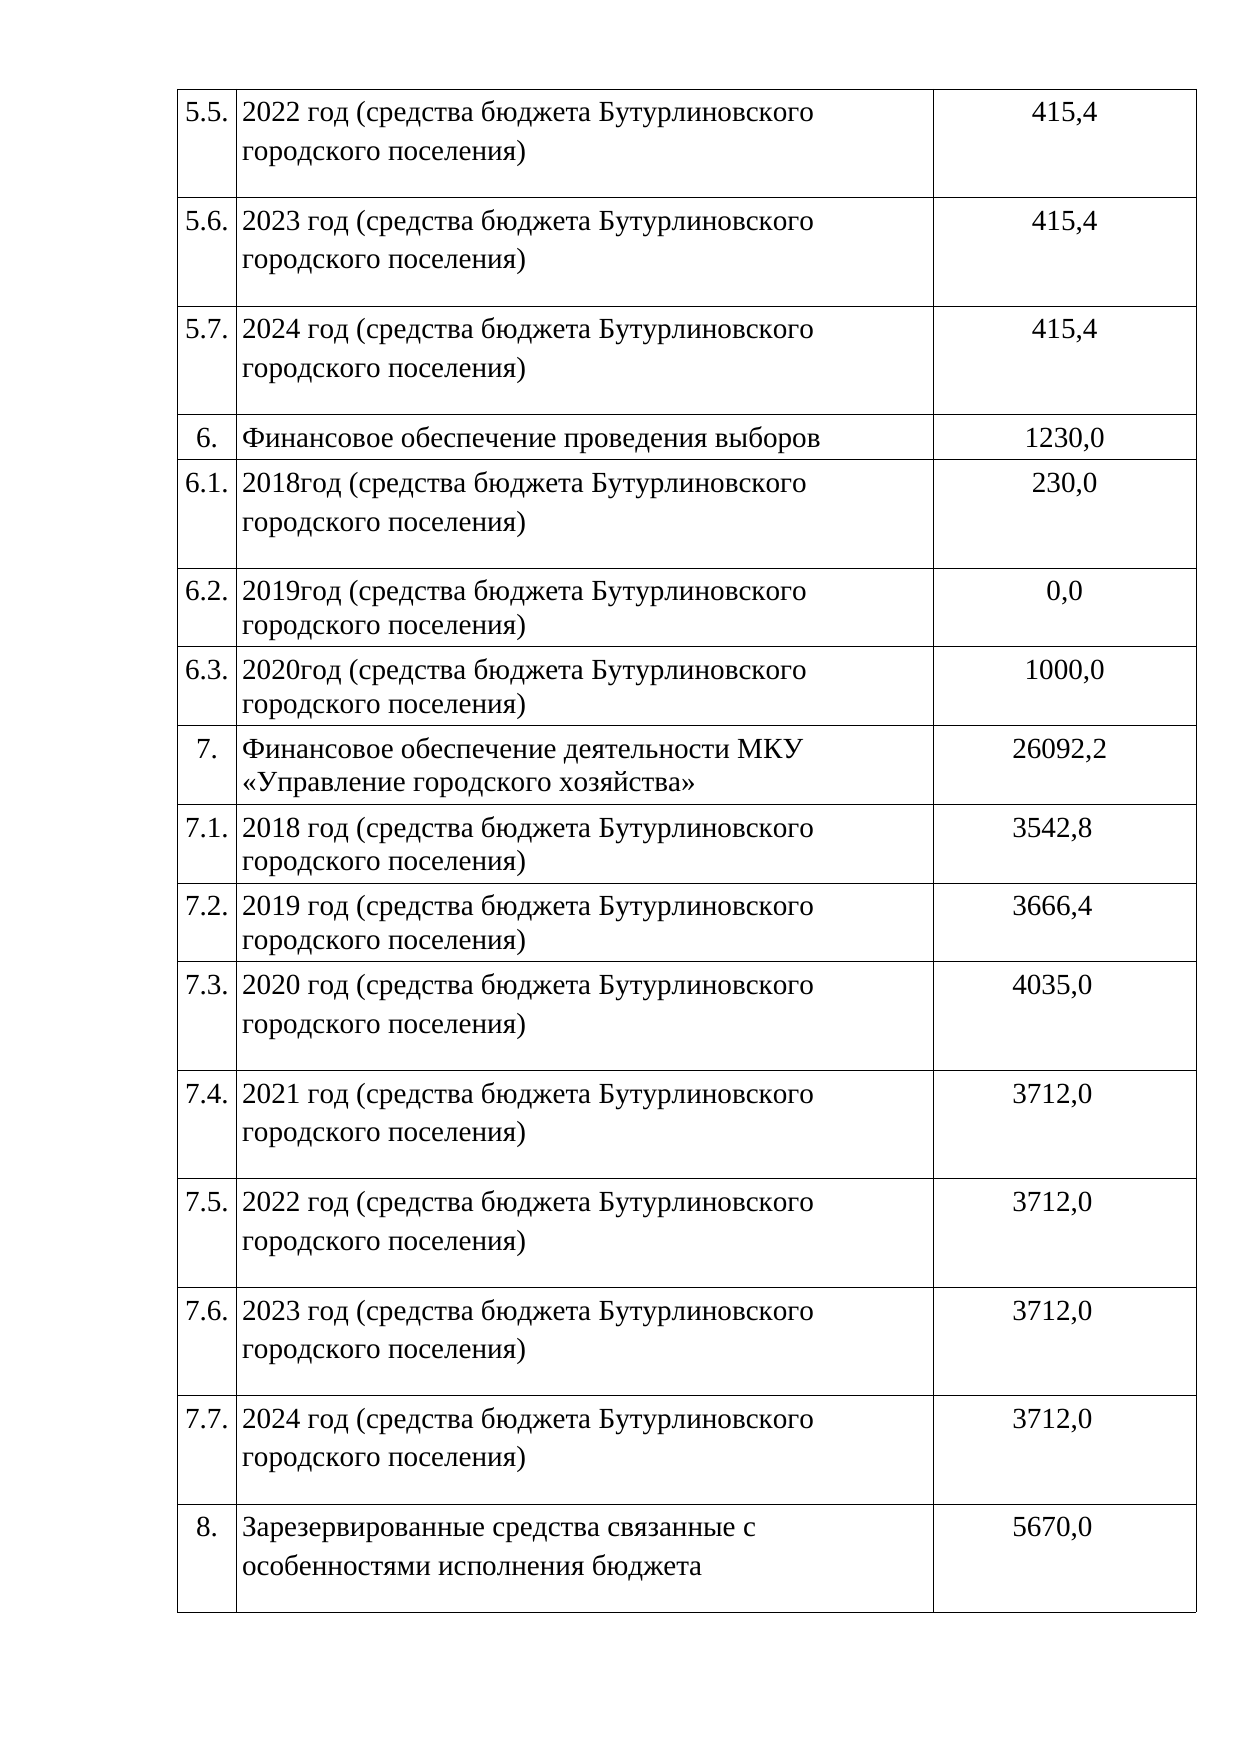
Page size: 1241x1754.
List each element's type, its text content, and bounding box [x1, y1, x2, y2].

table_cell 2020год (средства бюджета Бутурлиновского городского поселения) [237, 647, 933, 725]
table_cell 4035,0 [934, 962, 1196, 1070]
table_cell 2024 год (средства бюджета Бутурлиновского городского поселения) [237, 307, 933, 414]
table_cell 5.7. [178, 307, 236, 414]
table_cell 7. [178, 726, 236, 804]
table_cell 2023 год (средства бюджета Бутурлиновского городского поселения) [237, 198, 933, 306]
table_cell 3712,0 [934, 1288, 1196, 1395]
table_cell 7.3. [178, 962, 236, 1070]
table_cell 2024 год (средства бюджета Бутурлиновского городского поселения) [237, 1396, 933, 1503]
table_cell 415,4 [934, 90, 1196, 197]
table_cell 5.6. [178, 198, 236, 306]
table_cell 6.2. [178, 569, 236, 646]
table_cell 2022 год (средства бюджета Бутурлиновского городского поселения) [237, 90, 933, 197]
table_cell 6.1. [178, 460, 236, 568]
table_cell 1000,0 [934, 647, 1196, 725]
table_cell 230,0 [934, 460, 1196, 568]
table_cell 2021 год (средства бюджета Бутурлиновского городского поселения) [237, 1071, 933, 1178]
table_cell 5.5. [178, 90, 236, 197]
table_cell 415,4 [934, 198, 1196, 306]
table_cell 7.2. [178, 884, 236, 961]
table_cell 7.7. [178, 1396, 236, 1503]
table_cell Финансовое обеспечение деятельности МКУ «Управление городского хозяйства» [237, 726, 933, 804]
table_cell 6. [178, 415, 236, 459]
table_cell 2018 год (средства бюджета Бутурлиновского городского поселения) [237, 805, 933, 883]
table_cell 0,0 [934, 569, 1196, 646]
table_cell 2022 год (средства бюджета Бутурлиновского городского поселения) [237, 1179, 933, 1287]
table_cell Финансовое обеспечение проведения выборов [237, 415, 933, 459]
table_cell 415,4 [934, 307, 1196, 414]
table_cell 3712,0 [934, 1071, 1196, 1178]
table_cell 7.6. [178, 1288, 236, 1395]
table_cell 2018год (средства бюджета Бутурлиновского городского поселения) [237, 460, 933, 568]
table_cell 7.1. [178, 805, 236, 883]
table_cell 2023 год (средства бюджета Бутурлиновского городского поселения) [237, 1288, 933, 1395]
table_cell 3712,0 [934, 1179, 1196, 1287]
table_cell 7.5. [178, 1179, 236, 1287]
table_cell 6.3. [178, 647, 236, 725]
table_cell 3712,0 [934, 1396, 1196, 1503]
table_cell 26092,2 [934, 726, 1196, 804]
table_cell 3666,4 [934, 884, 1196, 961]
table_cell 8. [178, 1505, 236, 1612]
table_cell 5670,0 [934, 1505, 1196, 1612]
table_cell Зарезервированные средства связанные с особенностями исполнения бюджета [237, 1505, 933, 1612]
table_cell 2019год (средства бюджета Бутурлиновского городского поселения) [237, 569, 933, 646]
table_cell 1230,0 [934, 415, 1196, 459]
table_cell 3542,8 [934, 805, 1196, 883]
table_cell 2020 год (средства бюджета Бутурлиновского городского поселения) [237, 962, 933, 1070]
table_cell 7.4. [178, 1071, 236, 1178]
table_cell 2019 год (средства бюджета Бутурлиновского городского поселения) [237, 884, 933, 961]
